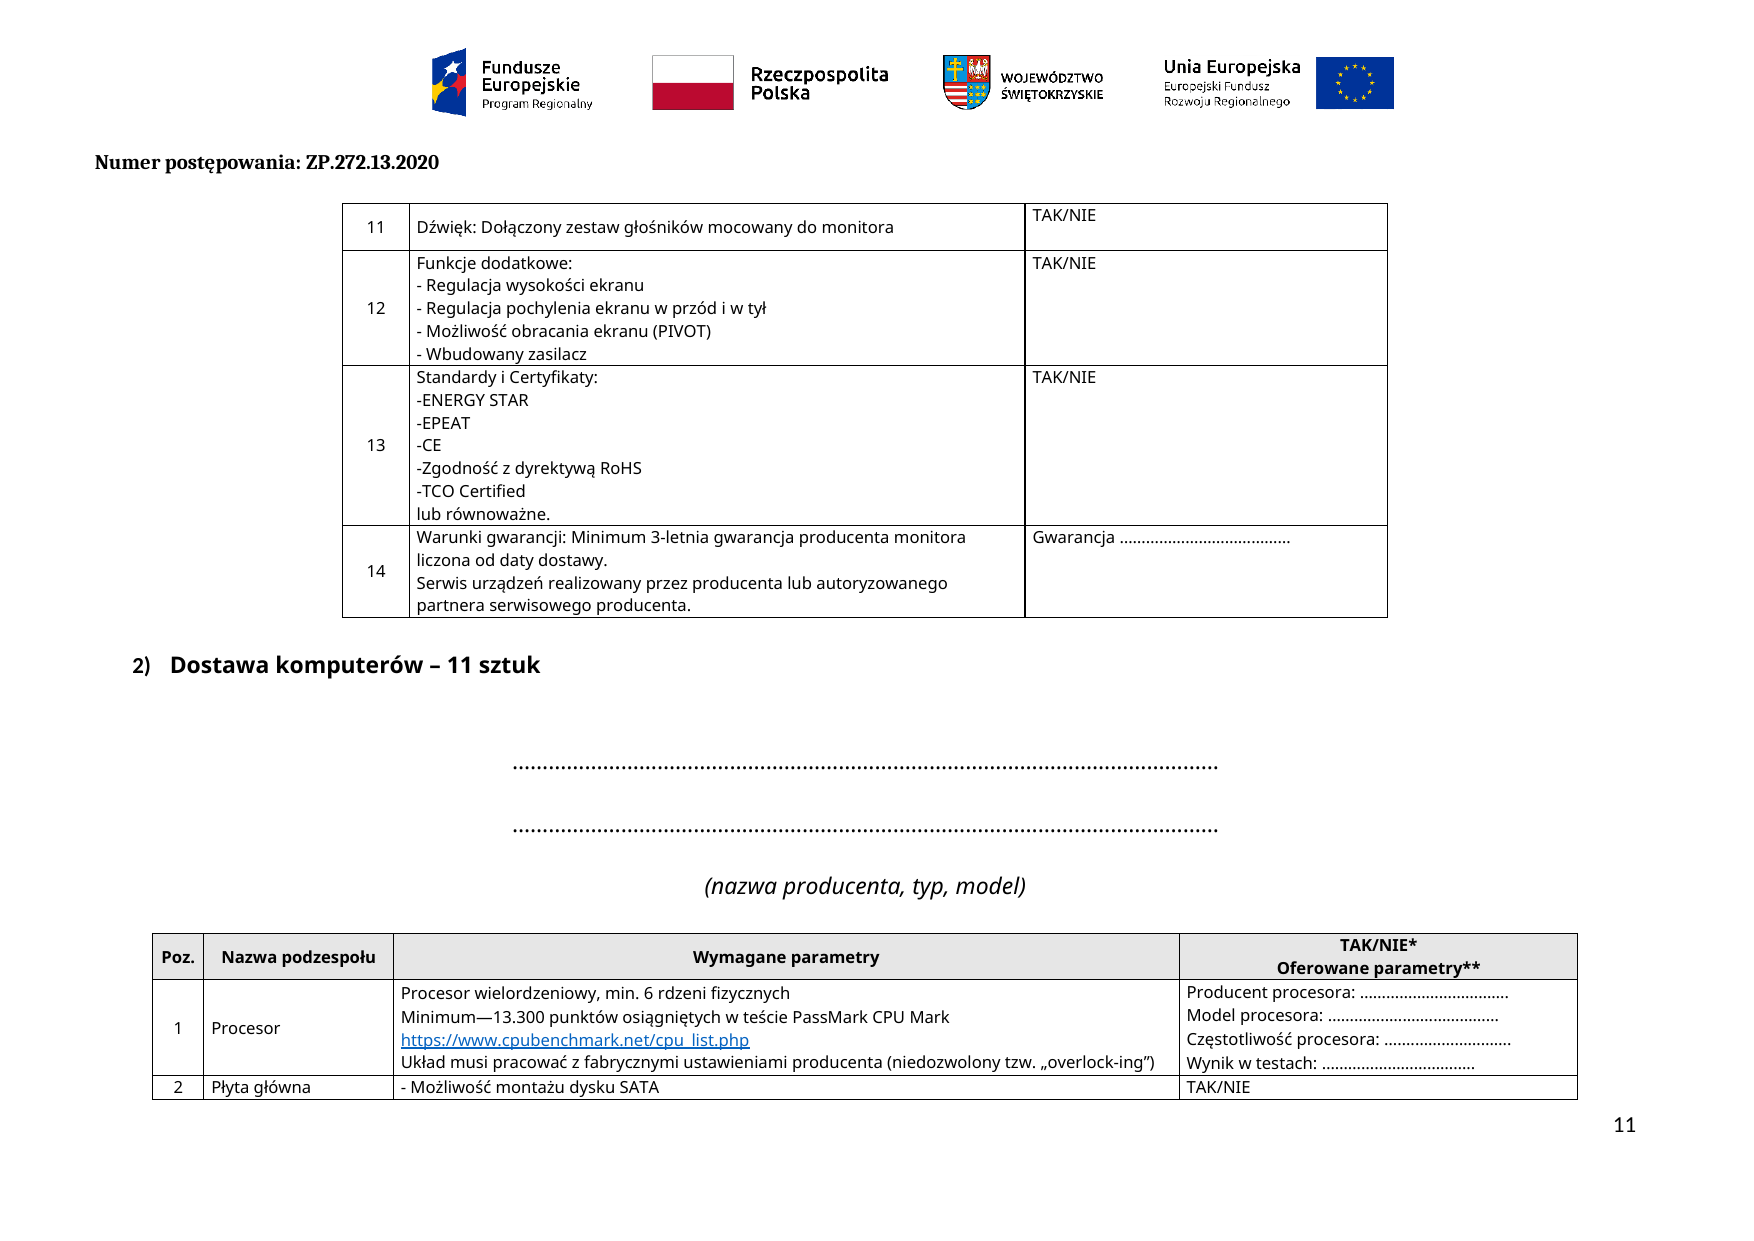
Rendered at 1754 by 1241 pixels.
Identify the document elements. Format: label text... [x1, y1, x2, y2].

text ……………………………………………………………………………………………………… [94, 808, 1636, 839]
table_cell Warunki gwarancji: Minimum 3-letnia gwarancja producenta monitora liczona od daty dostawy. Serwis urządzeń realizowany przez producenta lub autoryzowanego partnera serwisowego producenta. [410, 526, 1024, 617]
list Dostawa komputerów – 11 sztuk [132, 649, 1636, 680]
table_cell TAK/NIE [1026, 366, 1387, 525]
table_header TAK/NIE* Oferowane parametry** [1180, 934, 1577, 979]
table_cell Funkcje dodatkowe: - Regulacja wysokości ekranu - Regulacja pochylenia ekranu w przód i w tył - Możliwość obracania ekranu (PIVOT) - Wbudowany zasilacz [410, 251, 1024, 365]
table_cell TAK/NIE [1026, 204, 1387, 250]
table_cell 12 [343, 251, 409, 365]
table_cell 1 [153, 980, 203, 1075]
text (nazwa producenta, typ, model) [94, 870, 1636, 902]
table_cell Gwarancja ………………………………… [1026, 526, 1387, 617]
table_header Poz. [153, 934, 203, 979]
table_cell 13 [343, 366, 409, 525]
table_cell 11 [343, 204, 409, 250]
table_cell Procesor [204, 980, 393, 1075]
table_cell Standardy i Certyfikaty: -ENERGY STAR -EPEAT -CE -Zgodność z dyrektywą RoHS -TCO Certified lub równoważne. [410, 366, 1024, 525]
table_cell Producent procesora: ……………………………. Model procesora: …………..….………………… Częstotliwość procesora: …….…………………. Wynik w testach: …………………………….. [1180, 980, 1577, 1075]
table_cell 2 [153, 1076, 203, 1099]
table_cell Dźwięk: Dołączony zestaw głośników mocowany do monitora [410, 204, 1024, 250]
table_header Wymagane parametry [394, 934, 1179, 979]
text ……………………………………………………………………………………………………… [94, 745, 1636, 777]
table_header Nazwa podzespołu [204, 934, 393, 979]
table_cell Płyta główna [204, 1076, 393, 1099]
picture [417, 36, 1408, 130]
table_cell TAK/NIE [1180, 1076, 1577, 1099]
table_cell - Możliwość montażu dysku SATA - BIOS pozwalający na oddzielne założenie hasła administratora i użytkownika [394, 1076, 1179, 1099]
table_cell TAK/NIE [1026, 251, 1387, 365]
table_cell Procesor wielordzeniowy, min. 6 rdzeni fizycznych Minimum—13.300 punktów osiągniętych w teście PassMark CPU Mark https://www.cpubenchmark.net/cpu_list.php Układ musi pracować z fabrycznymi ustawieniami producenta (niedozwolony tzw. „overlock-ing”) [394, 980, 1179, 1075]
table_cell 14 [343, 526, 409, 617]
